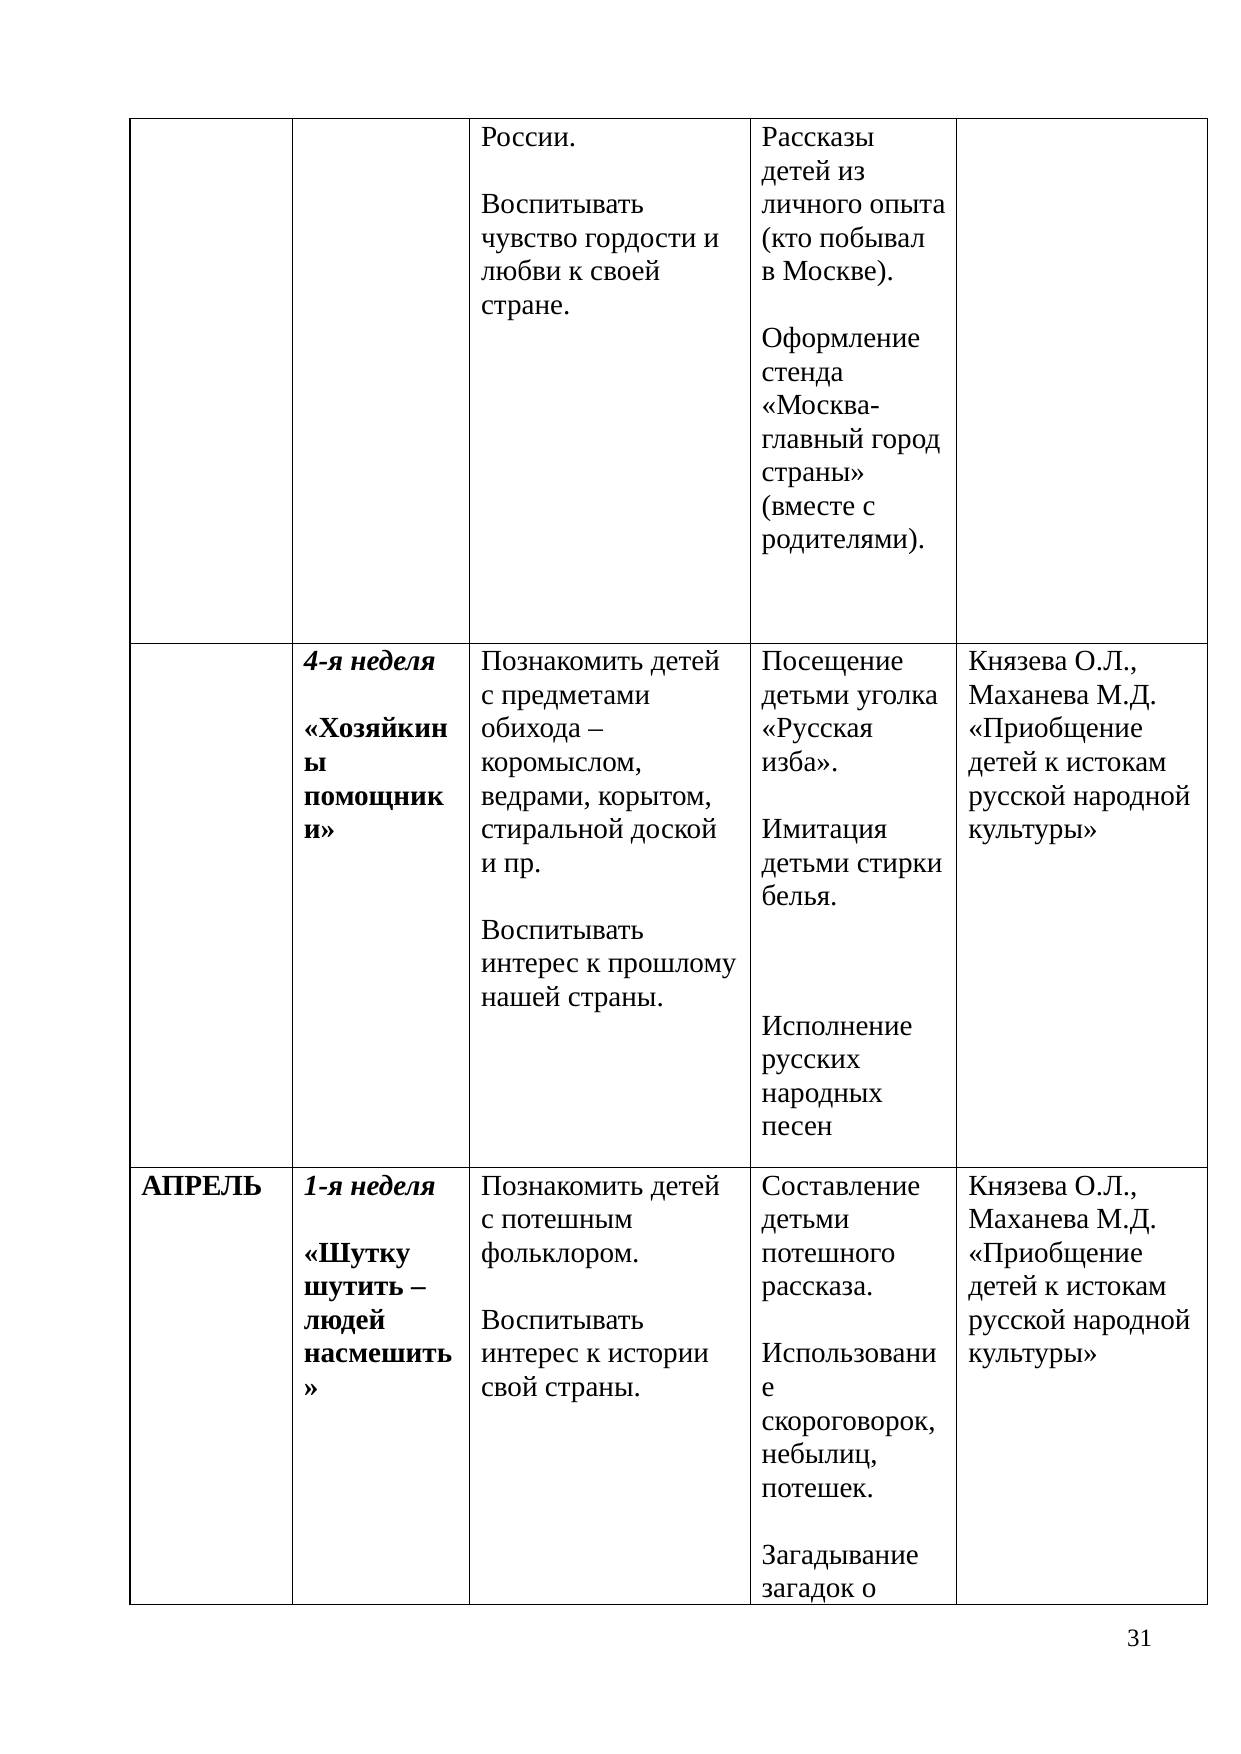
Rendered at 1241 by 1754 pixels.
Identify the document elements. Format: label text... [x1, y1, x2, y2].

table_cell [293, 1168, 469, 1604]
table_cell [470, 1168, 750, 1604]
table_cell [293, 119, 469, 642]
table_cell 4-я неделя «Хозяйкины помощники» [293, 644, 469, 1167]
table_cell Познакомить детей с предметами обихода – коромыслом, ведрами, корытом, стиральной доской и пр. Воспитывать интерес к прошлому нашей страны. [470, 644, 750, 1167]
table_cell АПРЕЛЬ [131, 1168, 292, 1604]
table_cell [751, 1168, 956, 1604]
table_cell Князева О.Л., Маханева М.Д. «Приобщение детей к истокам русской народной культуры» [957, 644, 1207, 1167]
table_cell [131, 644, 292, 1167]
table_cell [470, 119, 750, 642]
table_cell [957, 119, 1207, 642]
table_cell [751, 119, 956, 642]
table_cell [957, 1168, 1207, 1604]
table_cell [131, 119, 292, 642]
table_cell Посещение детьми уголка «Русская изба». Имитация детьми стирки белья. Исполнение русских народных песен [751, 644, 956, 1167]
